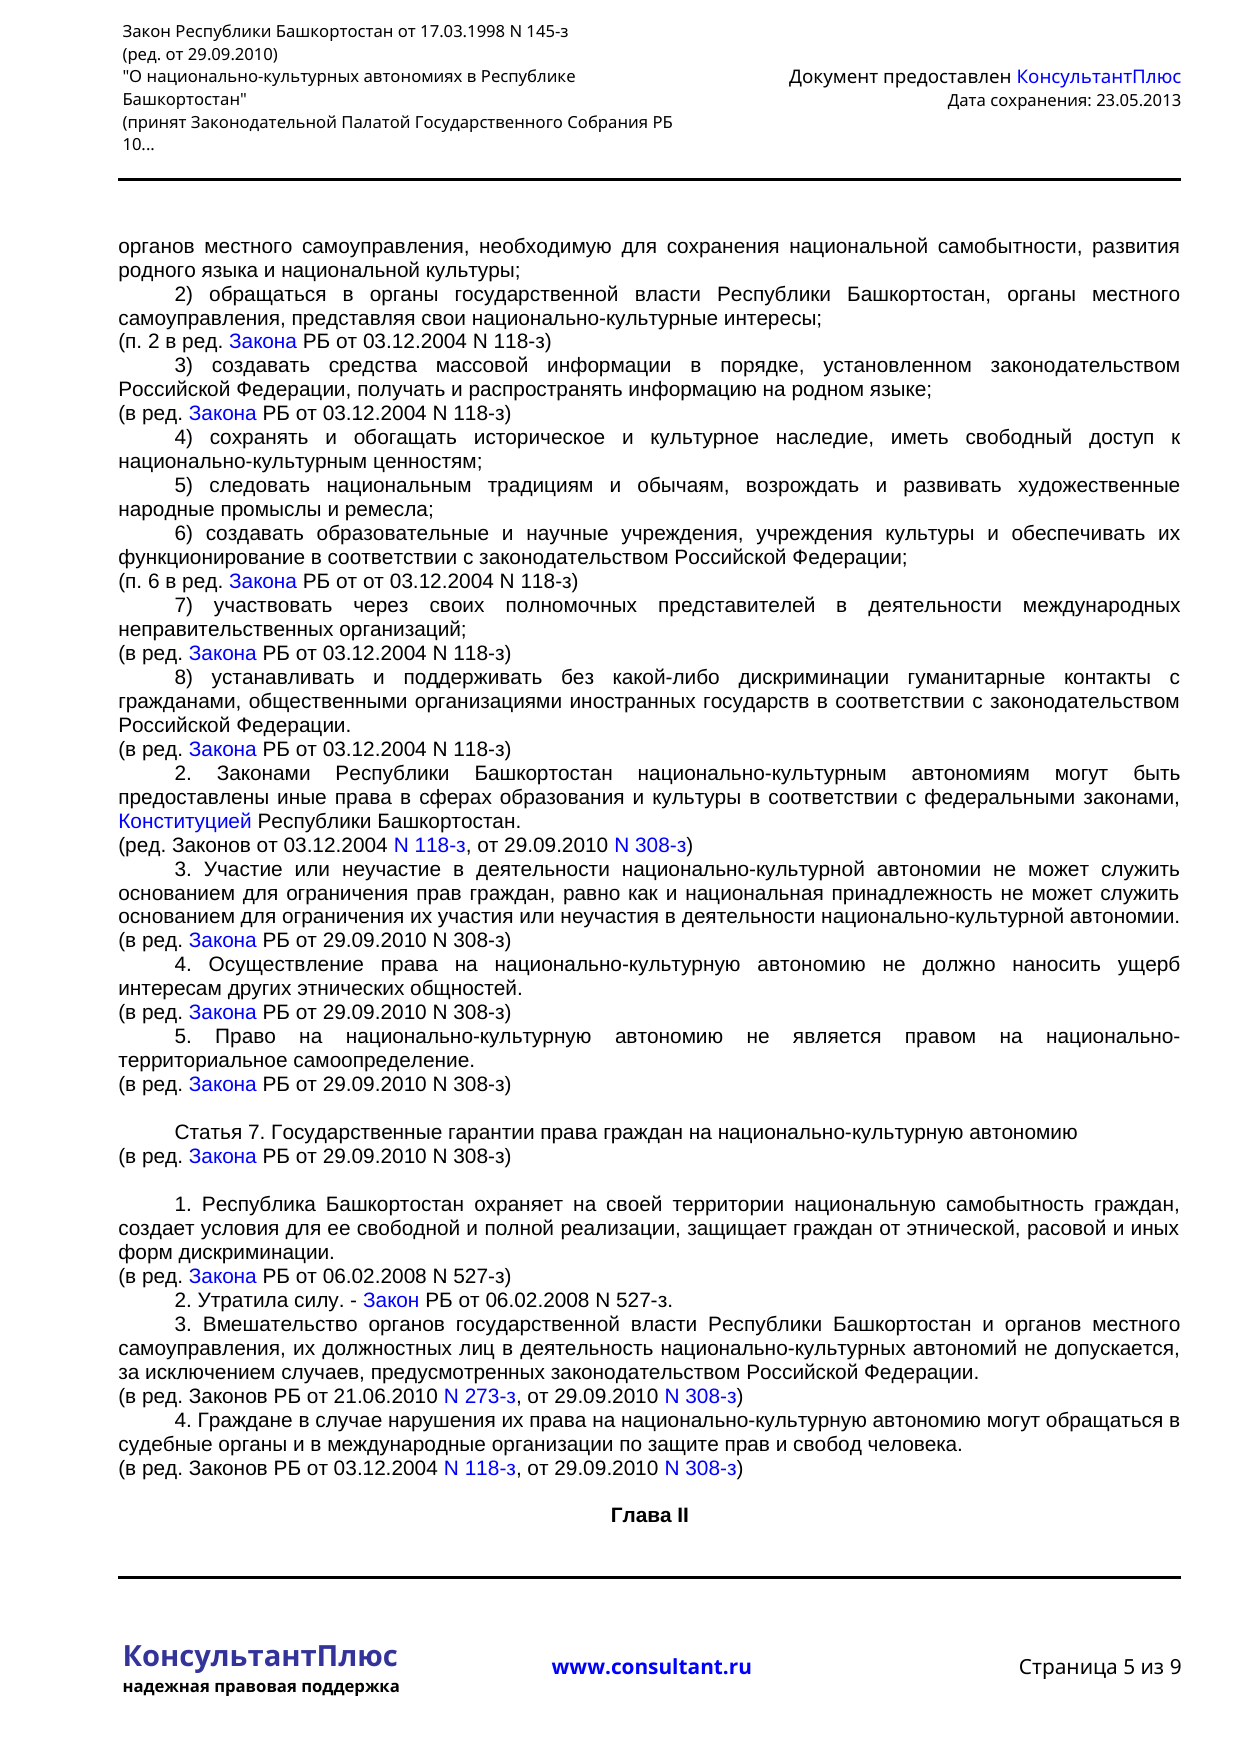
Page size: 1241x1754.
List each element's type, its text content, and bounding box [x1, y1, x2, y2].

text (ред. Законов от 03.12.2004 N 118-з, от 29.09.2010 N 308-з) [118, 832, 1181, 856]
text 3) создавать средства массовой информации в порядке, установленном законодательством Российской Федерации, получать и распространять информацию на родном языке; [118, 353, 1181, 401]
text (в ред. Закона РБ от 03.12.2004 N 118-з) [118, 401, 1181, 425]
text (в ред. Закона РБ от 29.09.2010 N 308-з) [118, 928, 1181, 952]
text 1. Республика Башкортостан охраняет на своей территории национальную самобытность граждан, создает условия для ее свободной и полной реализации, защищает граждан от этнической, расовой и иных форм дискриминации. [118, 1192, 1181, 1264]
text (в ред. Закона РБ от 29.09.2010 N 308-з) [118, 1144, 1181, 1168]
text 4. Осуществление права на национально-культурную автономию не должно наносить ущерб интересам других этнических общностей. [118, 952, 1181, 1000]
text 4) сохранять и обогащать историческое и культурное наследие, иметь свободный доступ к национально-культурным ценностям; [118, 425, 1181, 473]
text (в ред. Закона РБ от 06.02.2008 N 527-з) [118, 1264, 1181, 1288]
text (в ред. Закона РБ от 29.09.2010 N 308-з) [118, 1000, 1181, 1024]
text 3. Вмешательство органов государственной власти Республики Башкортостан и органов местного самоуправления, их должностных лиц в деятельность национально-культурных автономий не допускается, за исключением случаев, предусмотренных законодательством Российской Федерации. [118, 1312, 1181, 1383]
text 2) обращаться в органы государственной власти Республики Башкортостан, органы местного самоуправления, представляя свои национально-культурные интересы; [118, 281, 1181, 329]
text (в ред. Законов РБ от 03.12.2004 N 118-з, от 29.09.2010 N 308-з) [118, 1455, 1181, 1479]
text 3. Участие или неучастие в деятельности национально-культурной автономии не может служить основанием для ограничения прав граждан, равно как и национальная принадлежность не может служить основанием для ограничения их участия или неучастия в деятельности национально-культурной автономии. [118, 856, 1181, 928]
text (п. 6 в ред. Закона РБ от от 03.12.2004 N 118-з) [118, 569, 1181, 593]
text (в ред. Закона РБ от 29.09.2010 N 308-з) [118, 1072, 1181, 1096]
text Статья 7. Государственные гарантии права граждан на национально-культурную автономию [118, 1120, 1181, 1144]
text (п. 2 в ред. Закона РБ от 03.12.2004 N 118-з) [118, 329, 1181, 353]
text 5. Право на национально-культурную автономию не является правом на национально-территориальное самоопределение. [118, 1024, 1181, 1072]
text 8) устанавливать и поддерживать без какой-либо дискриминации гуманитарные контакты с гражданами, общественными организациями иностранных государств в соответствии с законодательством Российской Федерации. [118, 665, 1181, 737]
text 2. Законами Республики Башкортостан национально-культурным автономиям могут быть предоставлены иные права в сферах образования и культуры в соответствии с федеральными законами, Конституцией Республики Башкортостан. [118, 761, 1181, 832]
text Глава II [118, 1503, 1181, 1527]
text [118, 233, 1181, 281]
text 5) следовать национальным традициям и обычаям, возрождать и развивать художественные народные промыслы и ремесла; [118, 473, 1181, 521]
text 4. Граждане в случае нарушения их права на национально-культурную автономию могут обращаться в судебные органы и в международные организации по защите прав и свобод человека. [118, 1407, 1181, 1455]
text 7) участвовать через своих полномочных представителей в деятельности международных неправительственных организаций; [118, 593, 1181, 641]
text (в ред. Закона РБ от 03.12.2004 N 118-з) [118, 737, 1181, 761]
text (в ред. Законов РБ от 21.06.2010 N 273-з, от 29.09.2010 N 308-з) [118, 1383, 1181, 1407]
text (в ред. Закона РБ от 03.12.2004 N 118-з) [118, 641, 1181, 665]
text 2. Утратила силу. - Закон РБ от 06.02.2008 N 527-з. [118, 1288, 1181, 1312]
text 6) создавать образовательные и научные учреждения, учреждения культуры и обеспечивать их функционирование в соответствии с законодательством Российской Федерации; [118, 521, 1181, 569]
